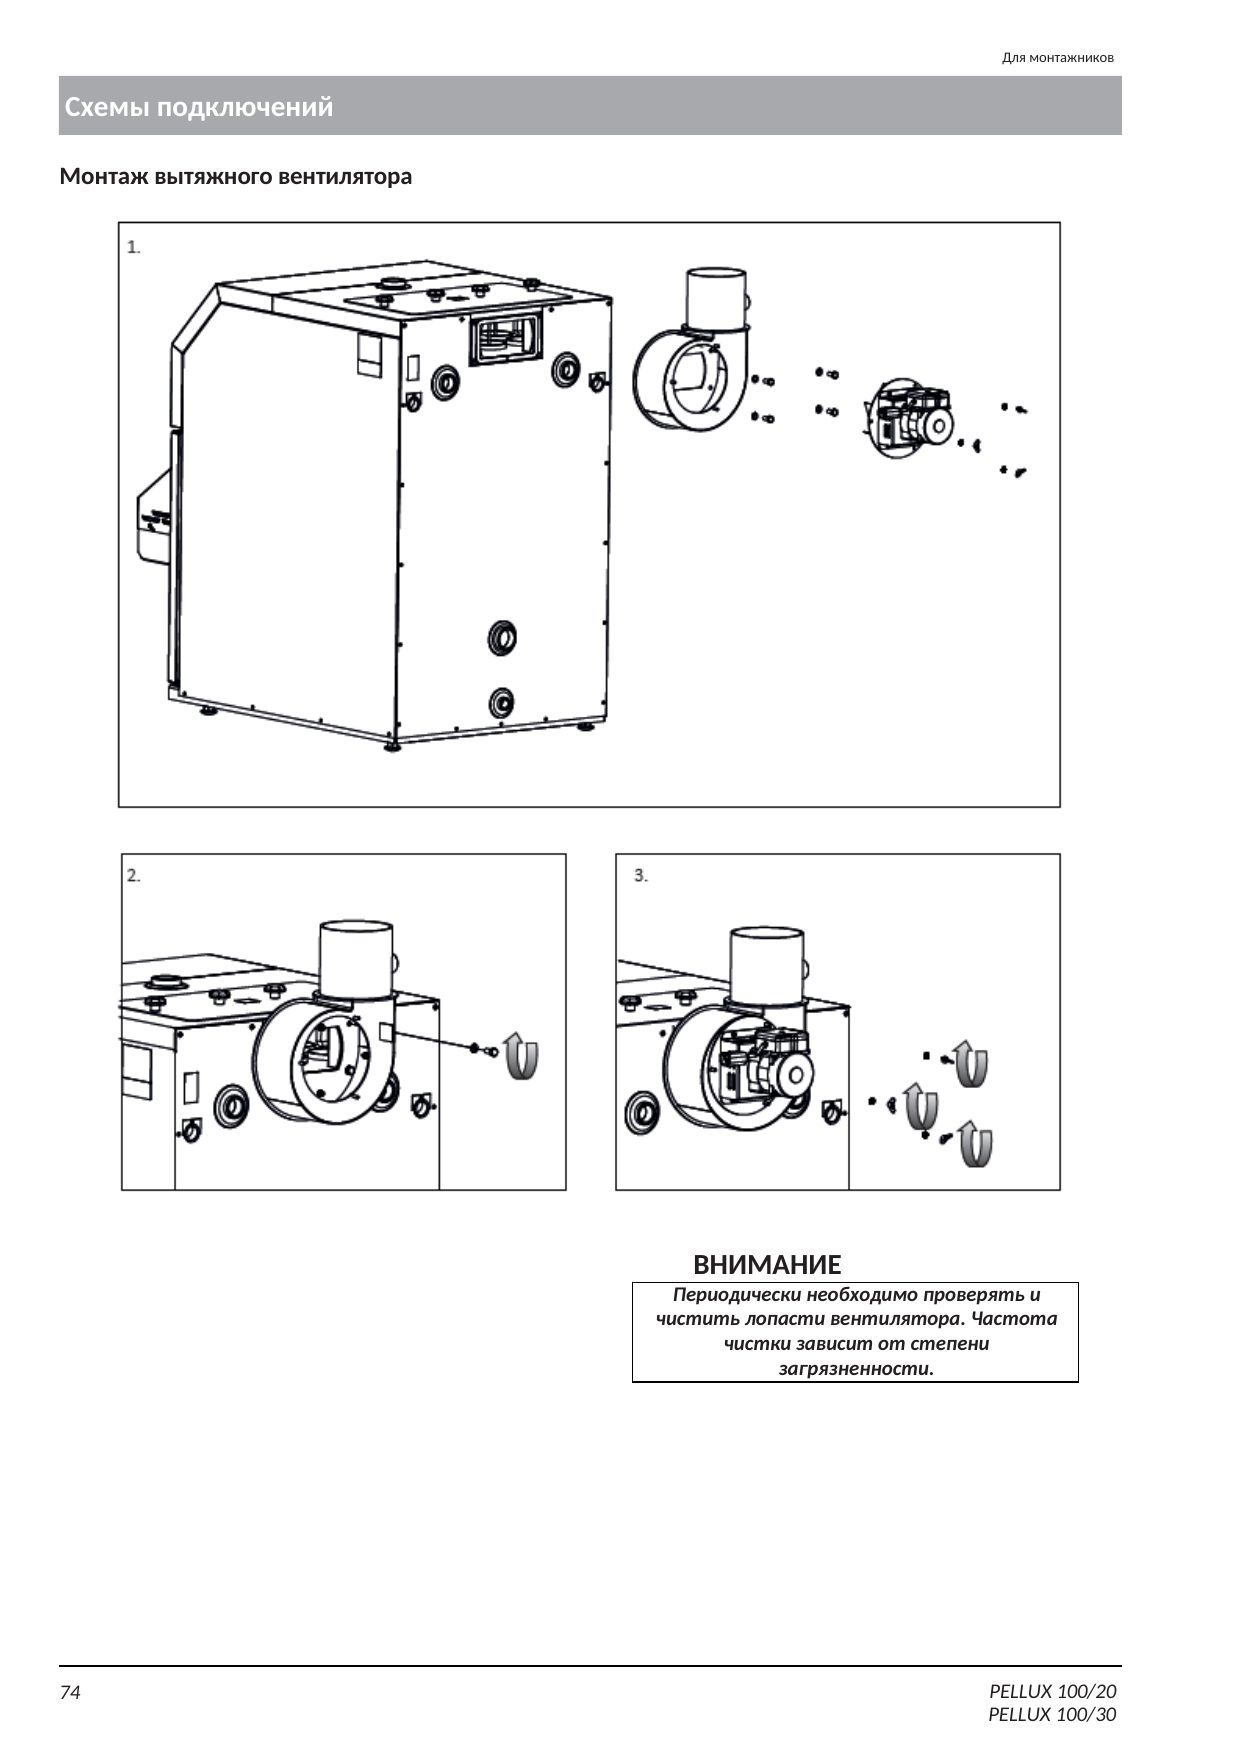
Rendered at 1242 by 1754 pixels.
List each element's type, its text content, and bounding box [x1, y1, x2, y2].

picture [112, 211, 1069, 1199]
text ВНИМАНИЕ [647, 1246, 887, 1282]
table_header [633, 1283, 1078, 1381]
text Монтаж вытяжного вентилятора [59, 160, 1137, 190]
text Схемы подключений [65, 89, 1137, 124]
